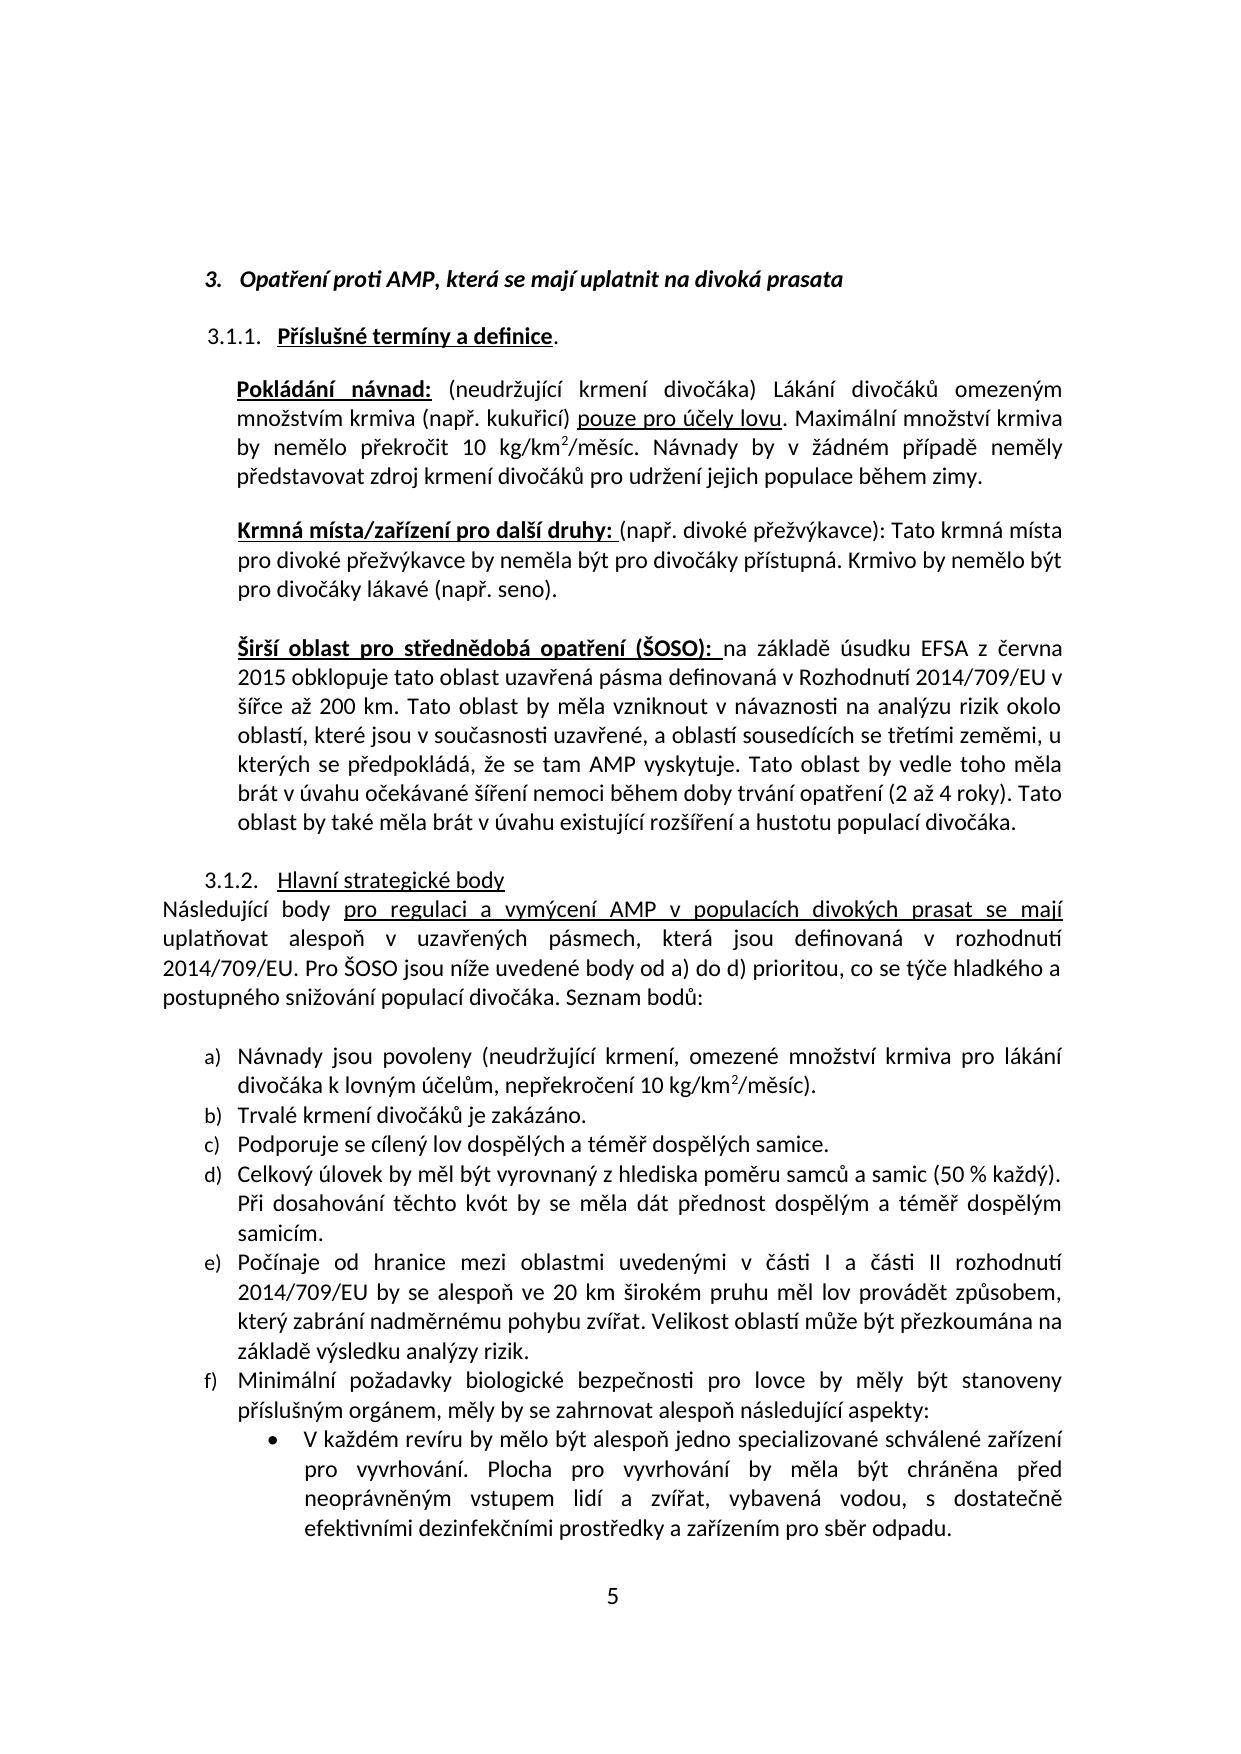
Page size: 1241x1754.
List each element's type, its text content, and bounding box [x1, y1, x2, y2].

list Počínaje od hranice mezi oblastmi uvedenými v části I a části II rozhodnutí 2014/709/EU by se alespoň ve 20 km širokém pruhu měl lov provádět způsobem, který zabrání nadměrnému pohybu zvířat. Velikost oblastí může být přezkoumána na základě výsledku analýzy rizik. [204, 1247, 1063, 1365]
list Minimální požadavky biologické bezpečnosti pro lovce by měly být stanoveny příslušným orgánem, měly by se zahrnovat alespoň následující aspekty: [204, 1365, 1063, 1424]
list Trvalé krmení divočáků je zakázáno. [204, 1100, 1063, 1129]
list Příslušné termíny a definice. [177, 323, 1063, 349]
list Hlavní strategické body [204, 867, 1063, 894]
list Podporuje se cílený lov dospělých a téměř dospělých samice. [204, 1129, 1063, 1159]
list Celkový úlovek by měl být vyrovnaný z hlediska poměru samců a samic (50 % každý). Při dosahování těchto kvót by se měla dát přednost dospělým a téměř dospělým samicím. [204, 1159, 1063, 1247]
text Širší oblast pro střednědobá opatření (ŠOSO): na základě úsudku EFSA z června 2015 obklopuje tato oblast uzavřená pásma definovaná v Rozhodnutí 2014/709/EU v šířce až 200 km. Tato oblast by měla vzniknout v návaznosti na analýzu rizik okolo oblastí, které jsou v současnosti uzavřené, a oblastí sousedících se třetími zeměmi, u kterých se předpokládá, že se tam AMP vyskytuje. Tato oblast by vedle toho měla brát v úvahu očekávané šíření nemoci během doby trvání opatření (2 až 4 roky). Tato oblast by také měla brát v úvahu existující rozšíření a hustotu populací divočáka. [237, 633, 1063, 836]
list Opatření proti AMP, která se mají uplatnit na divoká prasata [204, 265, 1063, 293]
text Krmná místa/zařízení pro další druhy: (např. divoké přežvýkavce): Tato krmná místa pro divoké přežvýkavce by neměla být pro divočáky přístupná. Krmivo by nemělo být pro divočáky lákavé (např. seno). [237, 515, 1063, 604]
text Následující body pro regulaci a vymýcení AMP v populacích divokých prasat se mají uplatňovat alespoň v uzavřených pásmech, která jsou definovaná v rozhodnutí 2014/709/EU. Pro ŠOSO jsou níže uvedené body od a) do d) prioritou, co se týče hladkého a postupného snižování populací divočáka. Seznam bodů: [162, 894, 1063, 1012]
list Návnady jsou povoleny (neudržující krmení, omezené množství krmiva pro lákání divočáka k lovným účelům, nepřekročení 10 kg/km2/měsíc). [204, 1041, 1063, 1100]
text Pokládání návnad: (neudržující krmení divočáka) Lákání divočáků omezeným množstvím krmiva (např. kukuřicí) pouze pro účely lovu. Maximální množství krmiva by nemělo překročit 10 kg/km2/měsíc. Návnady by v žádném případě neměly představovat zdroj krmení divočáků pro udržení jejich populace během zimy. [236, 374, 1063, 490]
list V každém revíru by mělo být alespoň jedno specializované schválené zařízení pro vyvrhování. Plocha pro vyvrhování by měla být chráněna před neoprávněným vstupem lidí a zvířat, vybavená vodou, s dostatečně efektivními dezinfekčními prostředky a zařízením pro sběr odpadu. [267, 1424, 1063, 1542]
